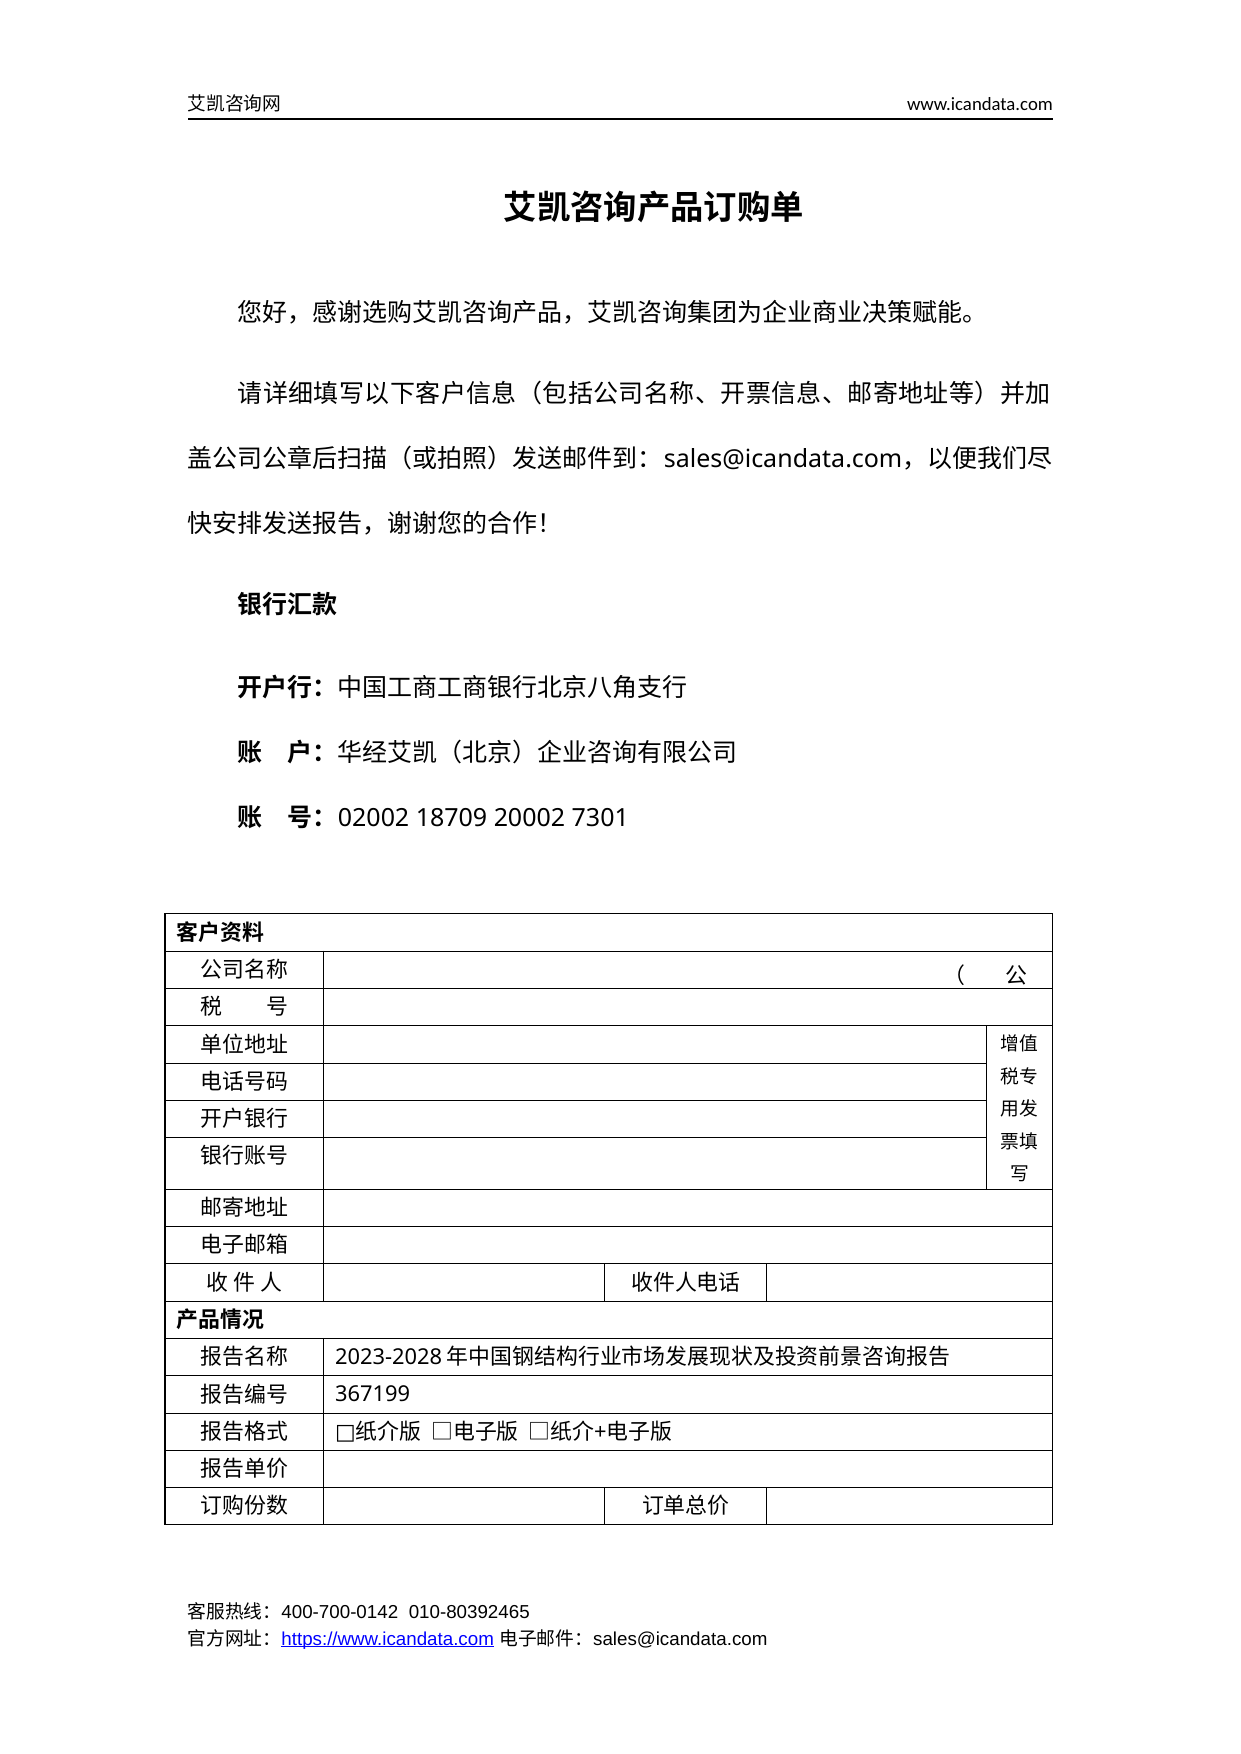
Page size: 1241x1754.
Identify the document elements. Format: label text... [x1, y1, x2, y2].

table_cell 产品情况 [166, 1302, 1052, 1338]
table_cell 开户银行 [166, 1101, 323, 1137]
text 账 户：华经艾凯（北京）企业咨询有限公司 [187, 718, 1053, 783]
text 艾凯咨询产品订购单 [187, 172, 1053, 237]
table_cell 单位地址 [166, 1026, 323, 1062]
table_cell 增值税专用发票填写 [987, 1026, 1052, 1189]
table_cell [324, 1264, 604, 1301]
table_cell 367199 [324, 1376, 1052, 1412]
table_cell [324, 1488, 604, 1524]
table_cell 邮寄地址 [166, 1190, 323, 1226]
table_header 客户资料 [166, 914, 1052, 951]
table_cell 收件人电话 [605, 1264, 766, 1301]
table_cell 报告格式 [166, 1414, 323, 1450]
table_cell [324, 1138, 986, 1189]
table_cell 订购份数 [166, 1488, 323, 1524]
table_cell 报告编号 [166, 1376, 323, 1412]
table_cell 报告单价 [166, 1451, 323, 1487]
text 您好，感谢选购艾凯咨询产品，艾凯咨询集团为企业商业决策赋能。 [187, 278, 1053, 343]
table_cell 税 号 [166, 989, 323, 1025]
table_cell [767, 1488, 1052, 1524]
table_cell [324, 1026, 986, 1062]
text 请详细填写以下客户信息（包括公司名称、开票信息、邮寄地址等）并加盖公司公章后扫描（或拍照）发送邮件到：sales@icandata.com，以便我们尽快安排发送报告，谢谢您的合作！ [187, 359, 1053, 554]
table_cell [767, 1264, 1052, 1301]
table_cell 2023-2028年中国钢结构行业市场发展现状及投资前景咨询报告 [324, 1339, 1052, 1375]
table_cell 订单总价 [605, 1488, 766, 1524]
table_cell [324, 1064, 986, 1100]
table_cell 公司名称 [166, 952, 323, 988]
table_cell [324, 1451, 1052, 1487]
text 开户行：中国工商工商银行北京八角支行 [187, 653, 1053, 718]
table_cell [324, 1190, 1052, 1226]
table_cell [324, 952, 1052, 988]
table_cell [324, 989, 1052, 1025]
table_cell 收 件 人 [166, 1264, 323, 1301]
table_cell 银行账号 [166, 1138, 323, 1189]
table_cell 电话号码 [166, 1064, 323, 1100]
text 银行汇款 [187, 570, 1053, 635]
table_cell □纸介版 □电子版 □纸介+电子版 [324, 1414, 1052, 1450]
table_cell 报告名称 [166, 1339, 323, 1375]
text 账 号：02002 18709 20002 7301 [187, 783, 1053, 848]
table_cell [324, 1101, 986, 1137]
table_cell 电子邮箱 [166, 1227, 323, 1263]
table_cell [324, 1227, 1052, 1263]
